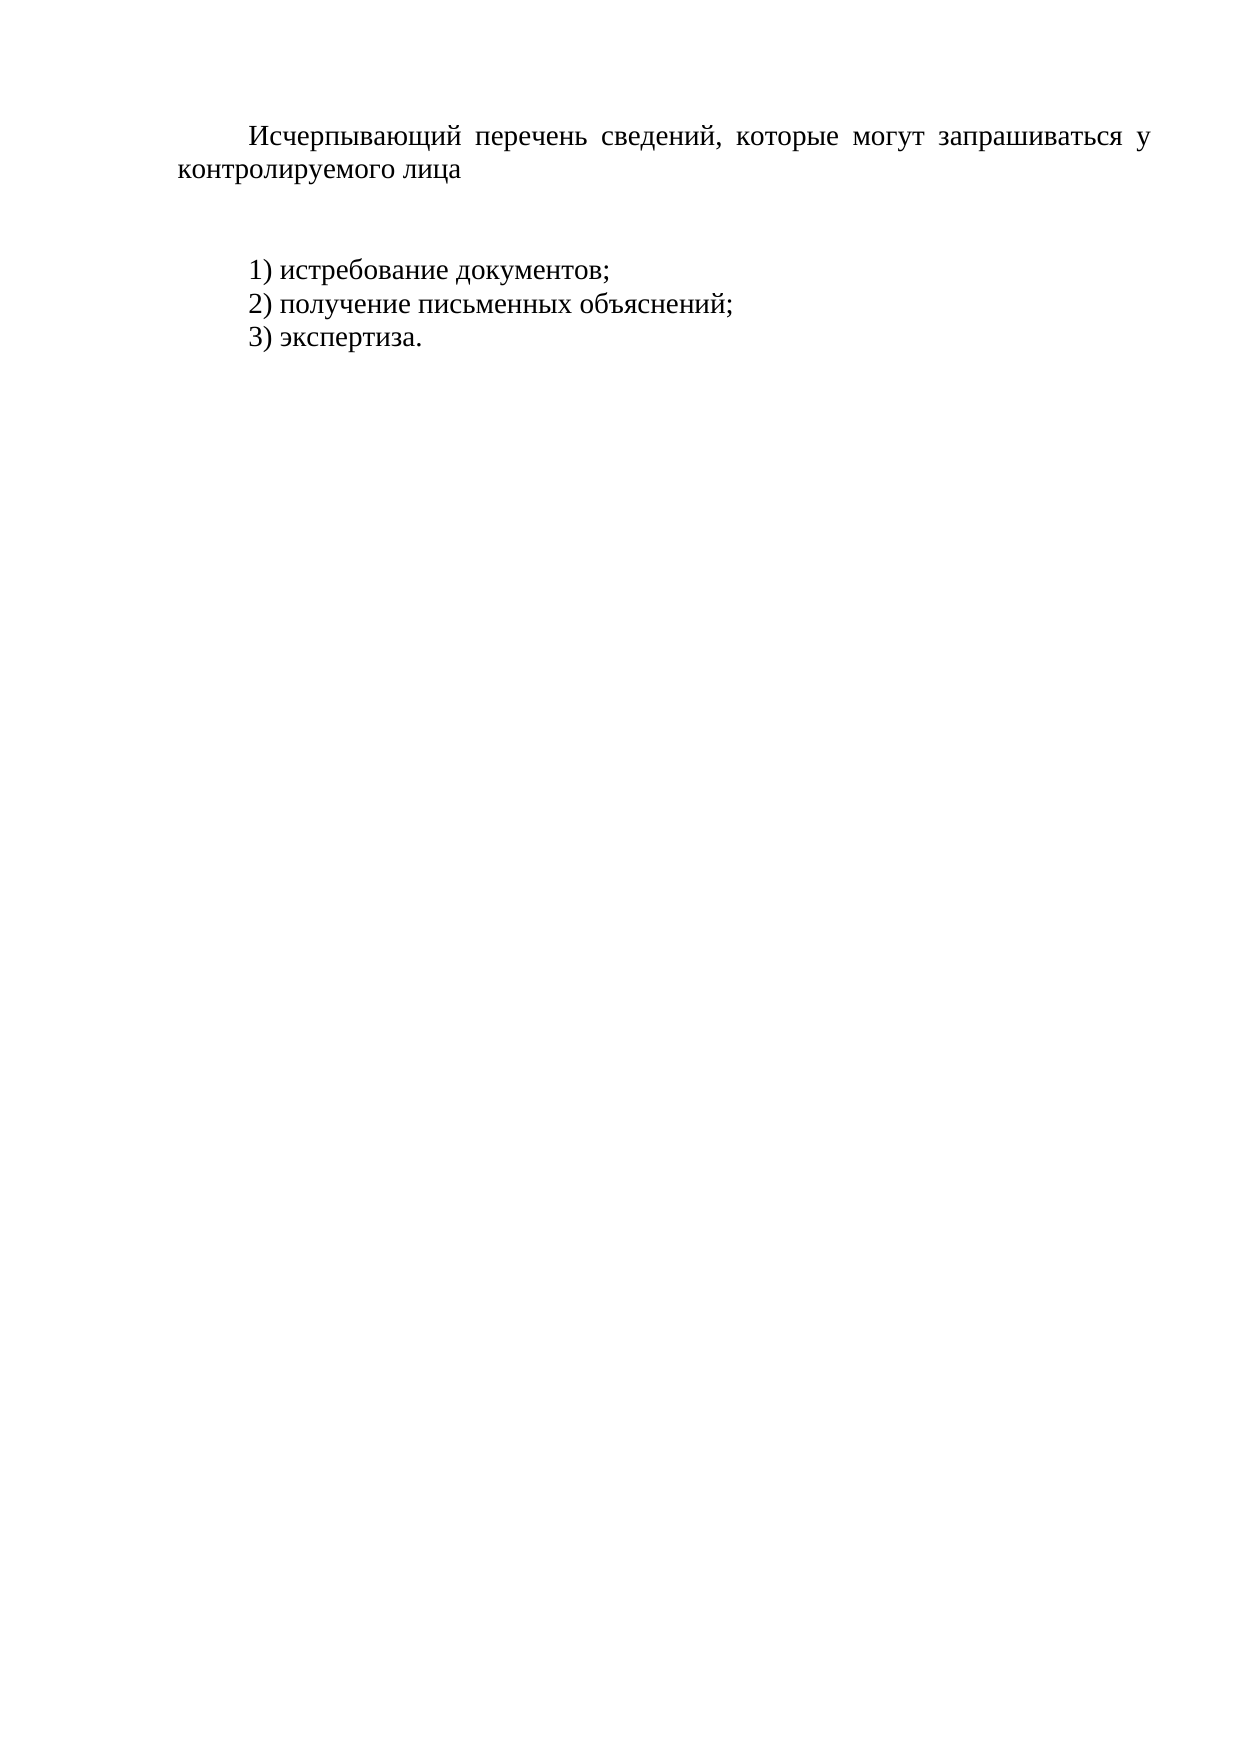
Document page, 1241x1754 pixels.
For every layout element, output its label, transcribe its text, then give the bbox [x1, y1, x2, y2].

text 1) истребование документов; [177, 252, 1152, 286]
text Исчерпывающий перечень сведений, которые могут запрашиваться у контролируемого лица [177, 118, 1152, 185]
text 2) получение письменных объяснений; [177, 286, 1152, 319]
text 3) экспертиза. [177, 319, 1152, 353]
